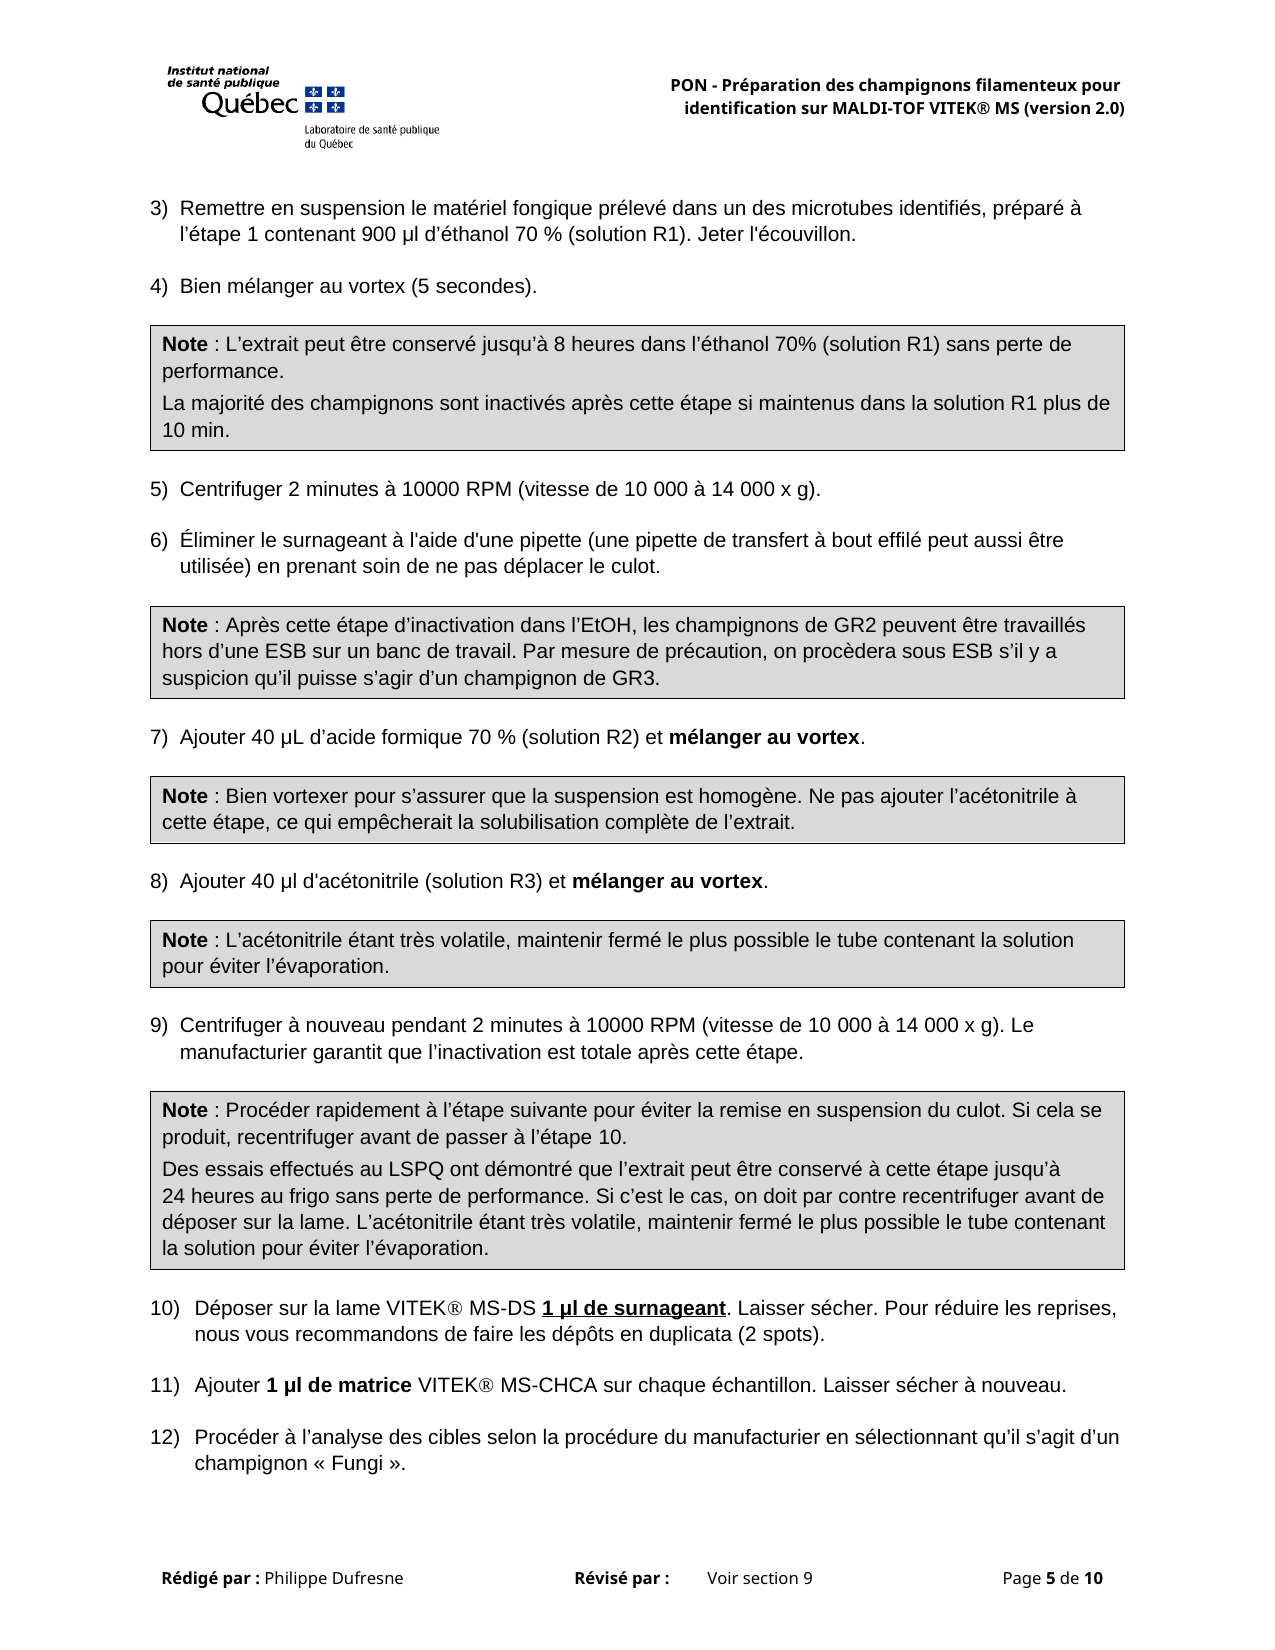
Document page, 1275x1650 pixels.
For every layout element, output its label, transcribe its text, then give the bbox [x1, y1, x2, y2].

list Procéder à l’analyse des cibles selon la procédure du manufacturier en sélectionnant qu’il s’agit d’un champignon « Fungi ». [150, 1425, 1125, 1475]
list Éliminer le surnageant à l'aide d'une pipette (une pipette de transfert à bout effilé peut aussi être utilisée) en prenant soin de ne pas déplacer le culot. [150, 528, 1125, 578]
list Centrifuger 2 minutes à 10000 RPM (vitesse de 10 000 à 14 000 x g). [150, 477, 1125, 501]
list Ajouter 40 μL d’acide formique 70 % (solution R2) et mélanger au vortex. [150, 725, 1125, 749]
list Centrifuger à nouveau pendant 2 minutes à 10000 RPM (vitesse de 10 000 à 14 000 x g). Le manufacturier garantit que l’inactivation est totale après cette étape. [150, 1013, 1125, 1063]
list Ajouter 40 μl d'acétonitrile (solution R3) et mélanger au vortex. [150, 869, 1125, 893]
table_header Note : Bien vortexer pour s’assurer que la suspension est homogène. Ne pas ajouter l’acétonitrile à cette étape, ce qui empêcherait la solubilisation complète de l’extrait. [151, 777, 1124, 842]
list Remettre en suspension le matériel fongique prélevé dans un des microtubes identifiés, préparé à l’étape 1 contenant 900 μl d’éthanol 70 % (solution R1). Jeter l'écouvillon. [150, 196, 1125, 246]
table_header Note : L’extrait peut être conservé jusqu’à 8 heures dans l’éthanol 70% (solution R1) sans perte de performance. La majorité des champignons sont inactivés après cette étape si maintenus dans la solution R1 plus de 10 min. [151, 326, 1124, 450]
list Déposer sur la lame VITEK MS-DS 1 μl de surnageant. Laisser sécher. Pour réduire les reprises, nous vous recommandons de faire les dépôts en duplicata (2 spots). [150, 1295, 1125, 1346]
picture [150, 49, 456, 166]
list Ajouter 1 μl de matrice VITEK MS-CHCA sur chaque échantillon. Laisser sécher à nouveau. [150, 1373, 1125, 1397]
list Bien mélanger au vortex (5 secondes). [150, 273, 1125, 297]
table_header Note : Après cette étape d’inactivation dans l’EtOH, les champignons de GR2 peuvent être travaillés hors d’une ESB sur un banc de travail. Par mesure de précaution, on procèdera sous ESB s’il y a suspicion qu’il puisse s’agir d’un champignon de GR3. [151, 607, 1124, 698]
table_header Note : L’acétonitrile étant très volatile, maintenir fermé le plus possible le tube contenant la solution pour éviter l’évaporation. [151, 921, 1124, 987]
table_header Note : Procéder rapidement à l’étape suivante pour éviter la remise en suspension du culot. Si cela se produit, recentrifuger avant de passer à l’étape 10. Des essais effectués au LSPQ ont démontré que l’extrait peut être conservé à cette étape jusqu’à 24 heures au frigo sans perte de performance. Si c’est le cas, on doit par contre recentrifuger avant de déposer sur la lame. L’acétonitrile étant très volatile, maintenir fermé le plus possible le tube contenant la solution pour éviter l’évaporation. [151, 1092, 1124, 1269]
